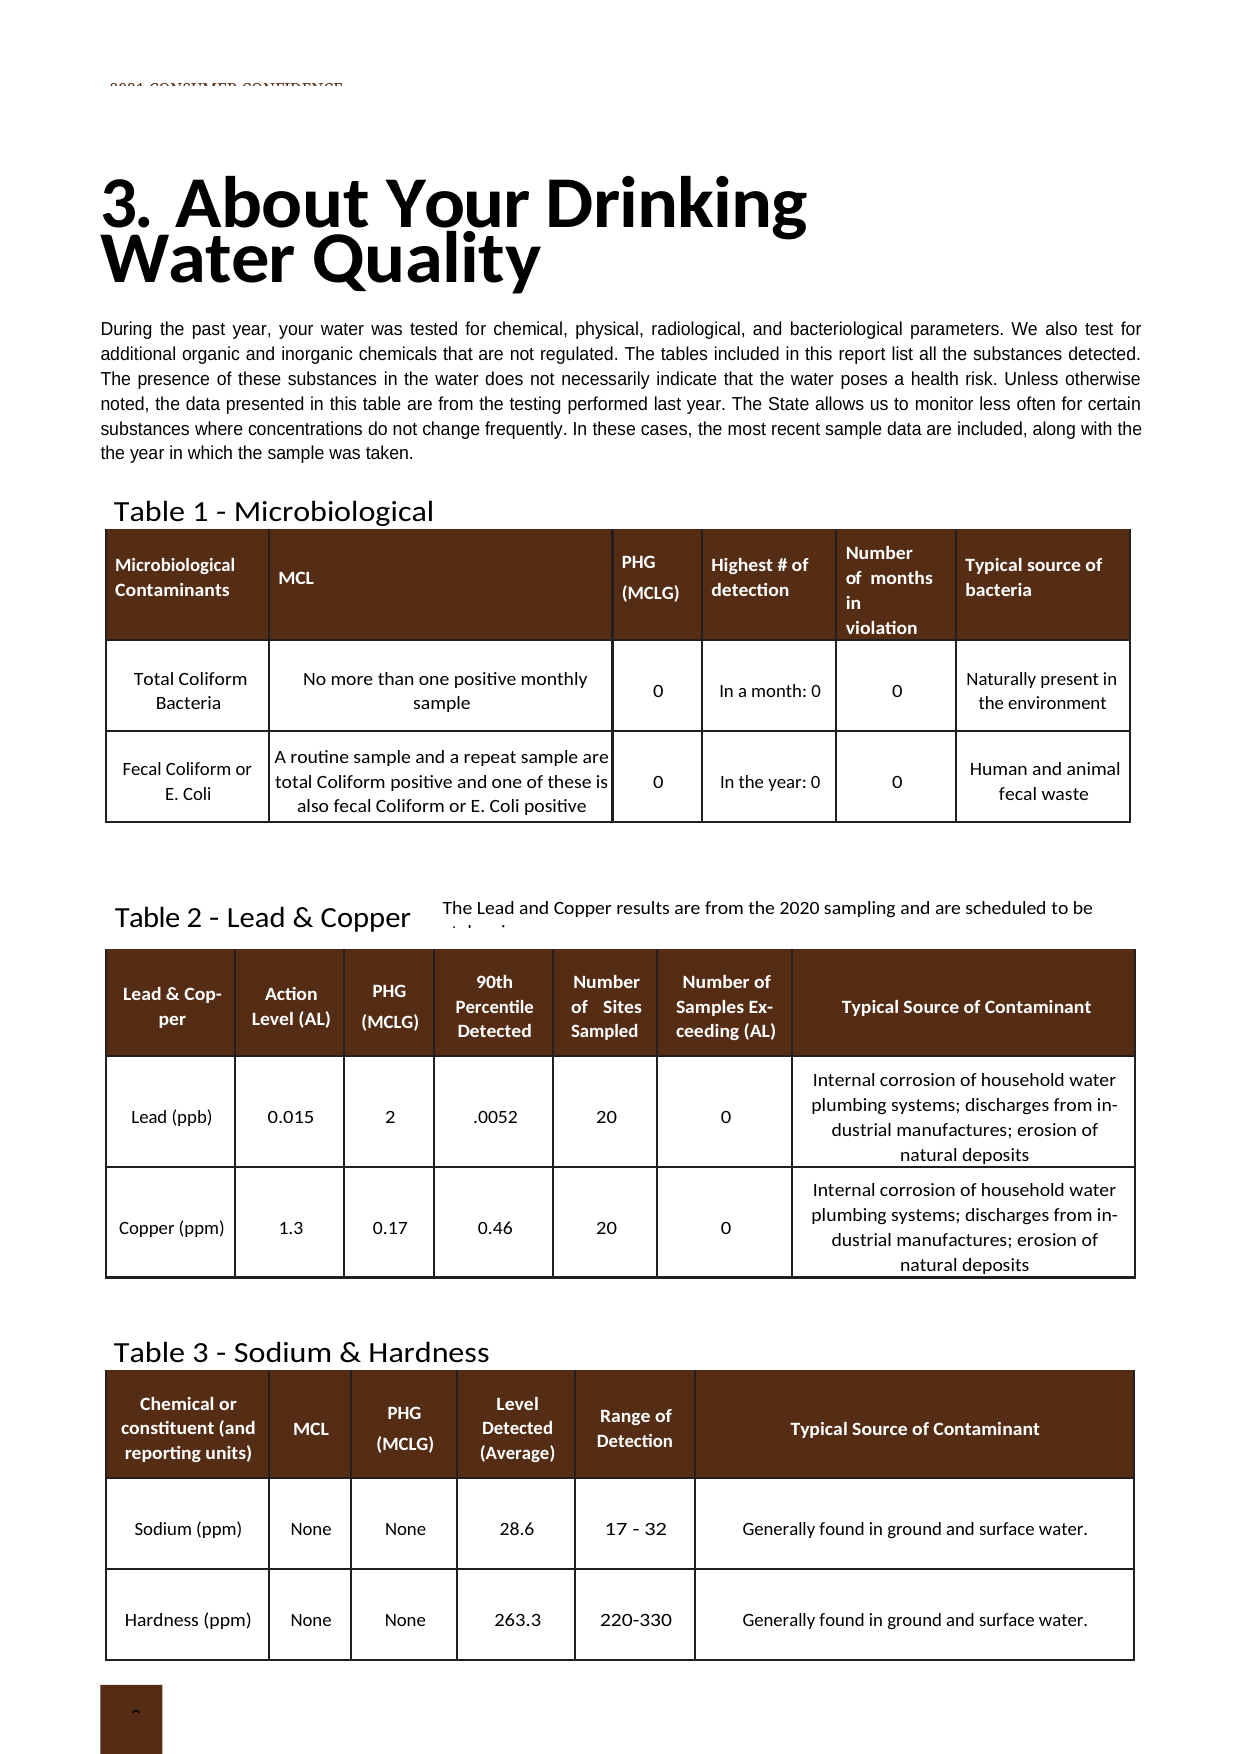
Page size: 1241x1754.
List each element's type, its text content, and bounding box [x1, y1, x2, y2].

table_header Number of Samples Ex- ceeding (AL) [658, 949, 791, 1055]
table_header PHG (MCLG) [352, 1370, 456, 1477]
table_cell Fecal Coliform or E. Coli [107, 732, 268, 821]
table_cell 0 [614, 641, 701, 730]
table_cell Naturally present in the environment [957, 641, 1129, 730]
table_cell 1.3 [236, 1168, 343, 1276]
table_cell Hardness (ppm) [107, 1570, 268, 1658]
table_header Number of Sites Sampled [554, 949, 656, 1055]
table_cell Total Coliform Bacteria [107, 641, 268, 730]
table_cell 20 [554, 1057, 656, 1166]
table_header Level Detected (Average) [458, 1370, 574, 1477]
table_cell None [270, 1570, 350, 1658]
table_header Chemical or constituent (and reporting units) [107, 1370, 268, 1477]
table_cell None [352, 1570, 456, 1658]
table_header Range of Detection [576, 1370, 694, 1477]
table_cell None [270, 1479, 350, 1567]
table_cell No more than one positive monthly sample [270, 641, 611, 730]
table_header MCL [270, 529, 611, 639]
table_header Typical Source of Contaminant [696, 1370, 1133, 1477]
table_cell 0 [614, 732, 701, 821]
table_header 90th Percentile Detected [435, 949, 552, 1055]
table_cell Internal corrosion of household water plumbing systems; discharges from in- dustrial manufactures; erosion of natural deposits [793, 1168, 1134, 1276]
table_cell 20 [554, 1168, 656, 1276]
table_cell Internal corrosion of household water plumbing systems; discharges from in- dustrial manufactures; erosion of natural deposits [793, 1057, 1134, 1166]
table_cell A routine sample and a repeat sample are total Coliform positive and one of these is also fecal Coliform or E. Coli positive [270, 732, 611, 821]
table_cell Lead (ppb) [107, 1057, 234, 1166]
table_header Highest # of detection [703, 529, 835, 639]
table_cell 0 [837, 641, 955, 730]
table_cell Copper (ppm) [107, 1168, 234, 1276]
subtitle About Your Drinking Water Quality [100, 178, 1005, 301]
table_cell 0 [658, 1168, 791, 1276]
table_cell None [352, 1479, 456, 1567]
table_cell Generally found in ground and surface water. [696, 1570, 1133, 1658]
table_cell 28.6 [458, 1479, 574, 1567]
table_cell Human and animal fecal waste [957, 732, 1129, 821]
table_header Microbiological Contaminants [107, 529, 268, 639]
text Table 2 - Lead & Copper The Lead and Copper results are from the 2020 sampling and are scheduled to be [114, 886, 1240, 935]
table_cell 0 [837, 732, 955, 821]
table_header PHG (MCLG) [614, 529, 701, 639]
table_cell 220-330 [576, 1570, 694, 1658]
table_cell 0 [658, 1057, 791, 1166]
table_header Action Level (AL) [236, 949, 343, 1055]
table_header MCL [270, 1370, 350, 1477]
table_header PHG (MCLG) [345, 949, 433, 1055]
table_header Typical source of bacteria [957, 529, 1129, 639]
table_cell In a month: 0 [703, 641, 835, 730]
table_header Lead & Cop- per [107, 949, 234, 1055]
table_cell .0052 [435, 1057, 552, 1166]
subtitle Table 1 - Microbiological [114, 493, 1240, 529]
table_cell 0.46 [435, 1168, 552, 1276]
table_cell 0.17 [345, 1168, 433, 1276]
table_cell 2 [345, 1057, 433, 1166]
table_header Number of months in violation [837, 529, 955, 639]
table_cell Generally found in ground and surface water. [696, 1479, 1133, 1567]
table_cell 0.015 [236, 1057, 343, 1166]
table_cell Sodium (ppm) [107, 1479, 268, 1567]
table_cell 17 - 32 [576, 1479, 694, 1567]
table_cell In the year: 0 [703, 732, 835, 821]
table_header Typical Source of Contaminant [793, 949, 1134, 1055]
subtitle Table 3 - Sodium & Hardness [114, 1334, 1240, 1370]
text During the past year, your water was tested for chemical, physical, radiological, and bacteriological parameters. We also test for additional organic and inorganic chemicals that are not regulated. The tables included in this report list all the substances detected. The presence of these substances in the water does not necessarily indicate that the water poses a health risk. Unless otherwise noted, the data presented in this table are from the testing performed last year. The State allows us to monitor less often for certain substances where concentrations do not change frequently. In these cases, the most recent sample data are included, along with the the year in which the sample was taken. [100, 318, 1142, 464]
table_cell 263.3 [458, 1570, 574, 1658]
